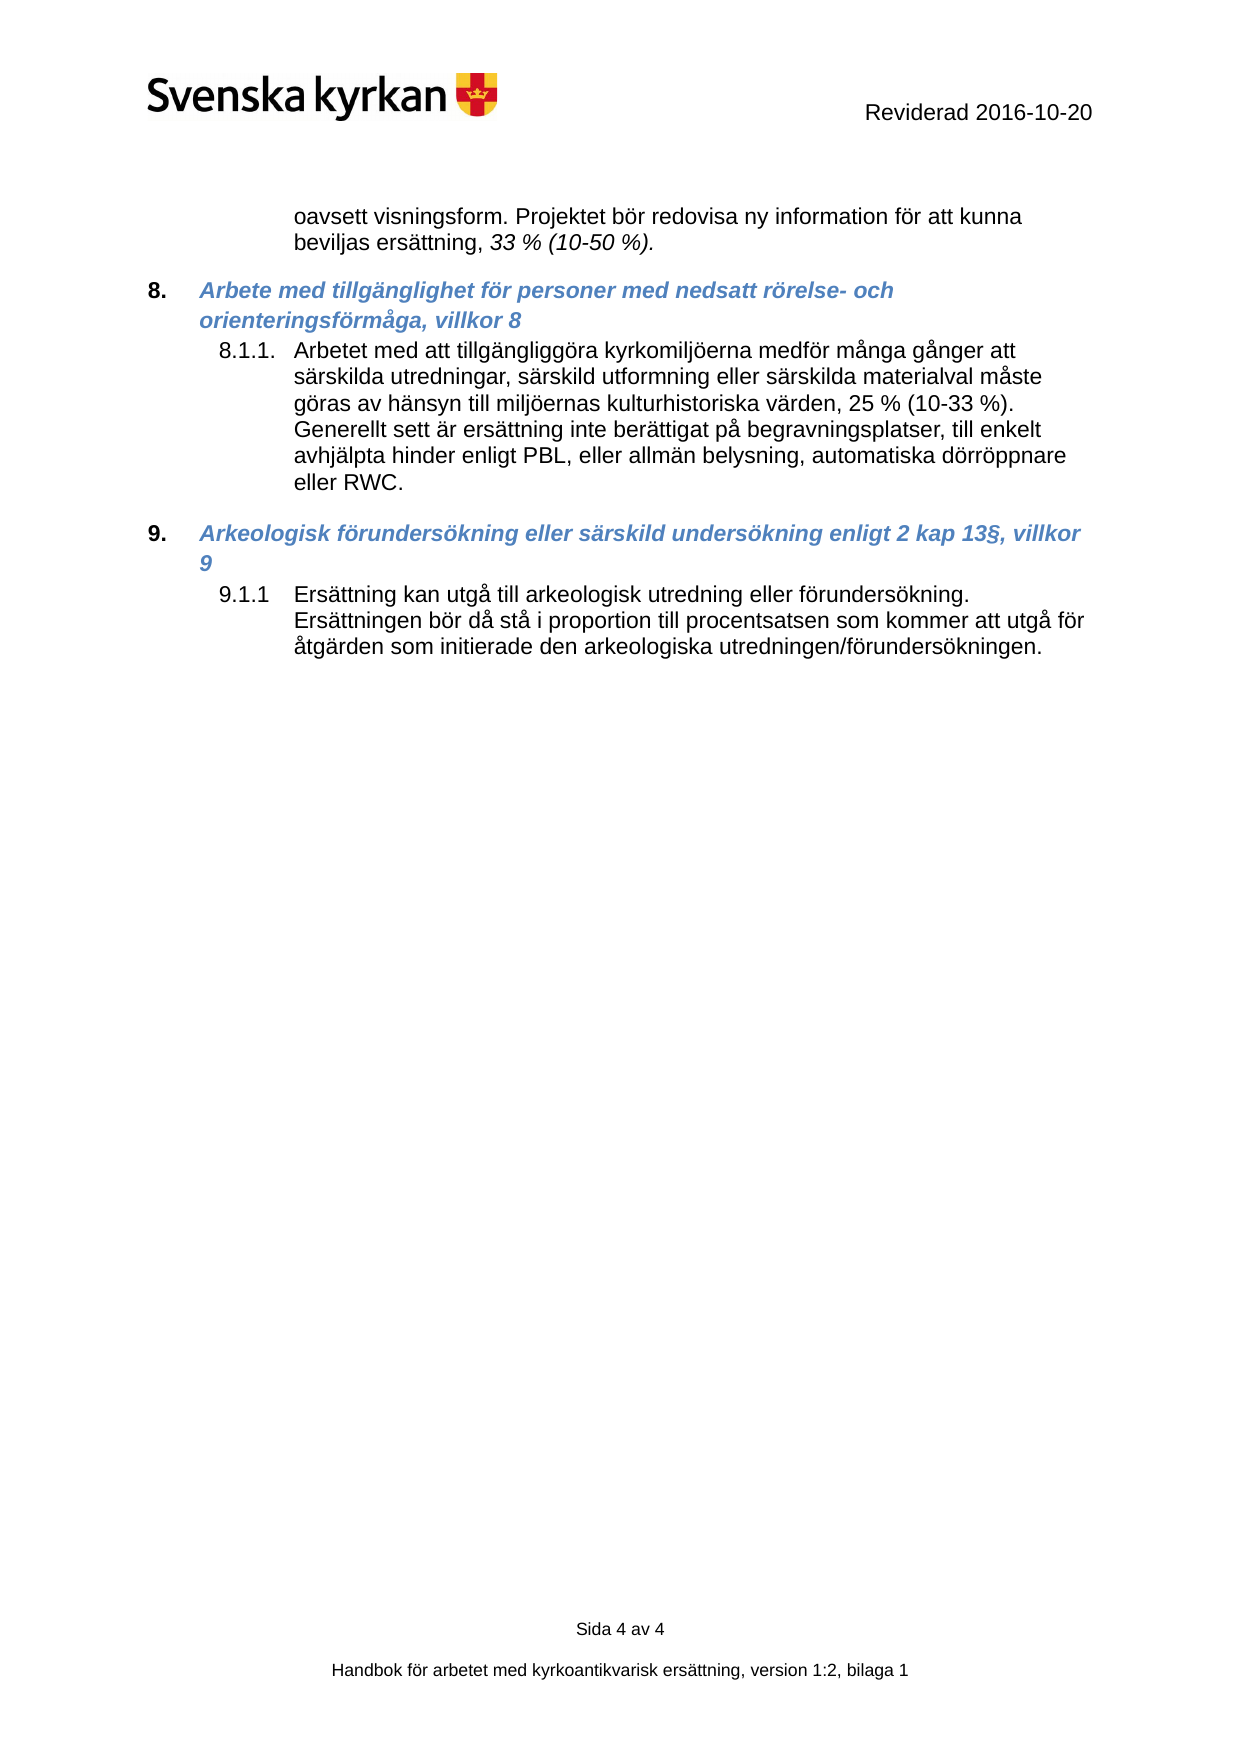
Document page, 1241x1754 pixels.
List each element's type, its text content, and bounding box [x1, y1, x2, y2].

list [218, 203, 1093, 256]
subtitle Arbete med tillgänglighet för personer med nedsatt rörelse- och orienteringsförmåga, villkor 8 [148, 277, 1093, 333]
subtitle Arkeologisk förundersökning eller särskild undersökning enligt 2 kap 13§, villkor 9 [148, 520, 1093, 577]
list Ersättning kan utgå till arkeologisk utredning eller förundersökning. Ersättningen bör då stå i proportion till procentsatsen som kommer att utgå för åtgärden som initierade den arkeologiska utredningen/förundersökningen. [218, 581, 1093, 659]
picture [147, 73, 498, 121]
list Arbetet med att tillgängliggöra kyrkomiljöerna medför många gånger att särskilda utredningar, särskild utformning eller särskilda materialval måste göras av hänsyn till miljöernas kulturhistoriska värden, 25 % (10-33 %). Generellt sett är ersättning inte berättigat på begravningsplatser, till enkelt avhjälpta hinder enligt PBL, eller allmän belysning, automatiska dörröppnare eller RWC. [218, 337, 1093, 495]
